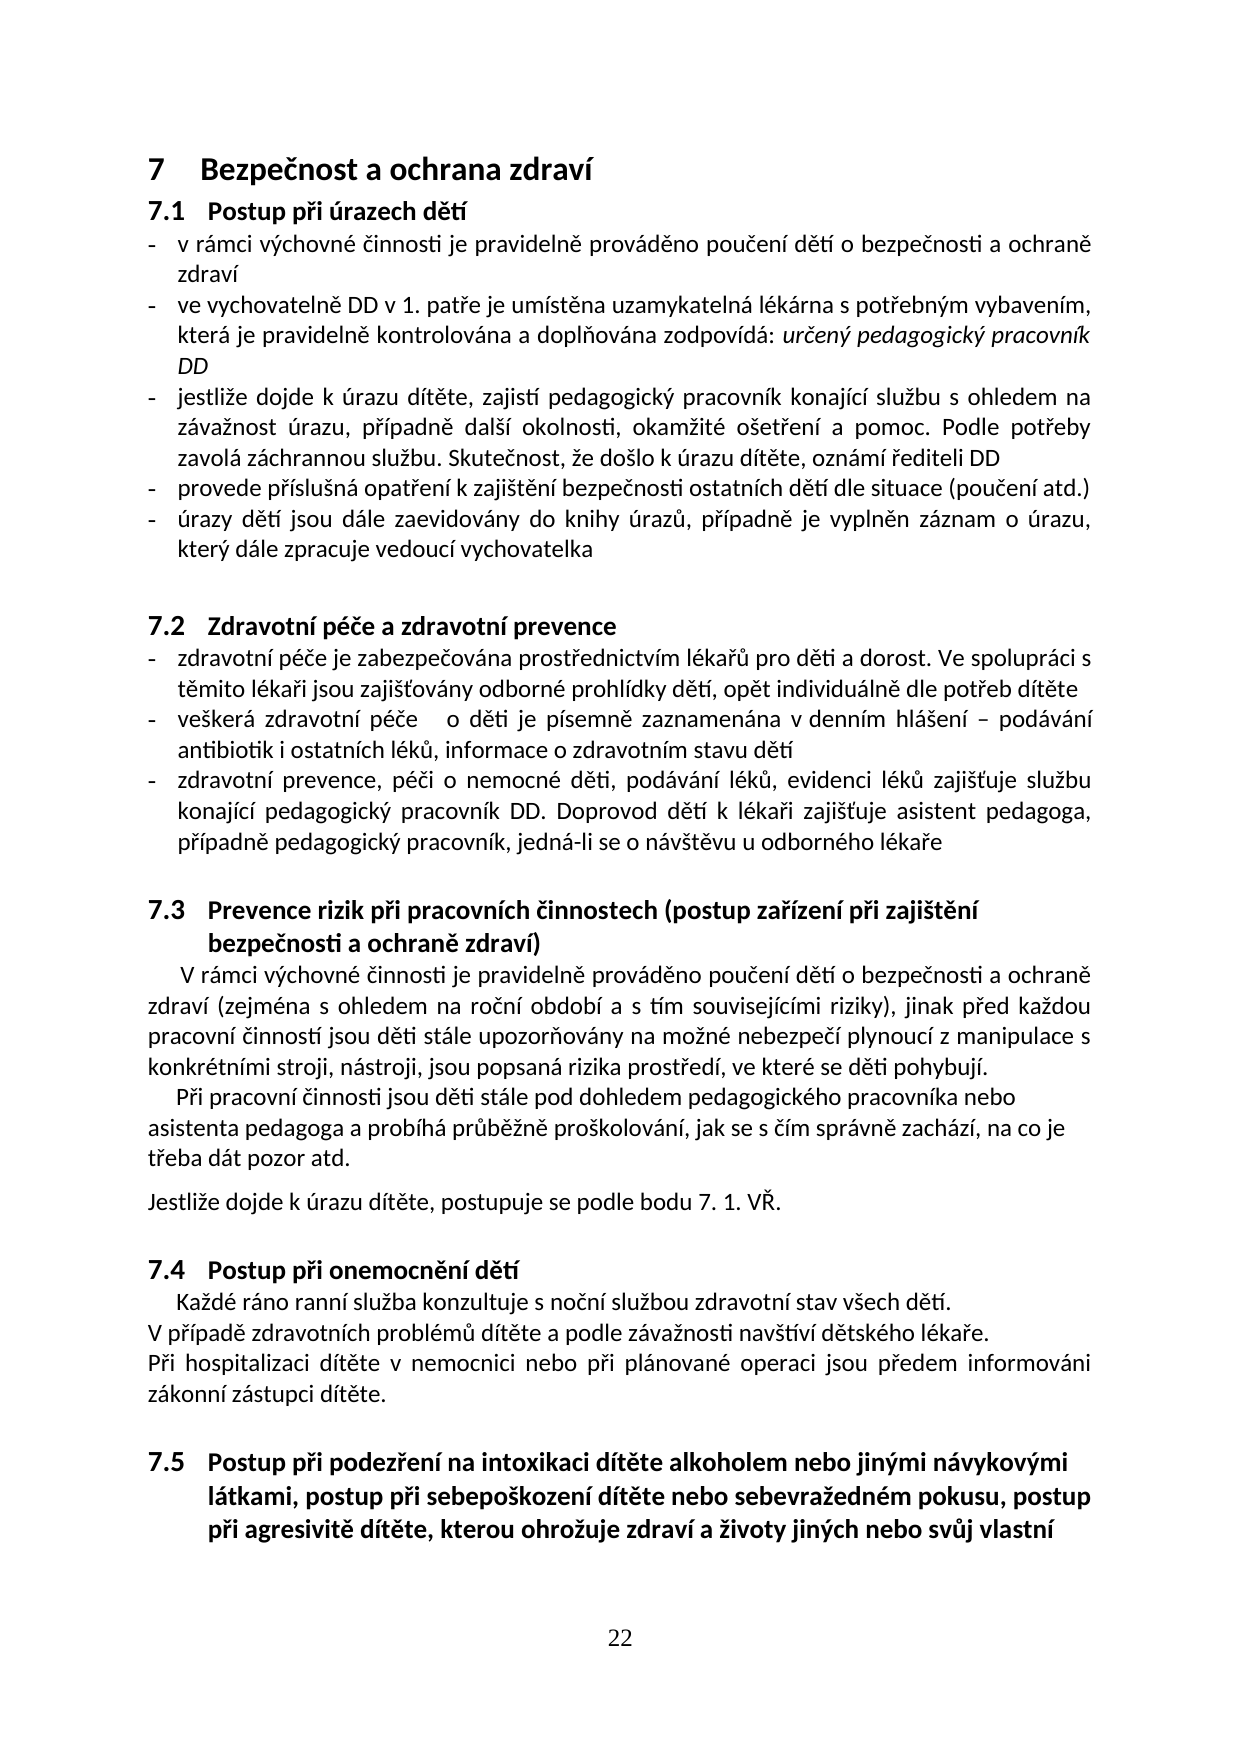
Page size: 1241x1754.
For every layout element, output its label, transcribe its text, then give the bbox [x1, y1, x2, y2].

list úrazy dětí jsou dále zaevidovány do knihy úrazů, případně je vyplněn záznam o úrazu, který dále zpracuje vedoucí vychovatelka [148, 503, 1093, 564]
text Jestliže dojde k úrazu dítěte, postupuje se podle bodu 7. 1. VŘ. [148, 1186, 1093, 1216]
subtitle Postup při úrazech dětí [148, 192, 1093, 228]
subtitle Prevence rizik při pracovních činnostech (postup zařízení při zajištění bezpečnosti a ochraně zdraví) [148, 891, 1093, 959]
list zdravotní péče je zabezpečována prostřednictvím lékařů pro děti a dorost. Ve spolupráci s těmito lékaři jsou zajišťovány odborné prohlídky dětí, opět individuálně dle potřeb dítěte [148, 642, 1093, 703]
list v rámci výchovné činnosti je pravidelně prováděno poučení dětí o bezpečnosti a ochraně zdraví [148, 228, 1093, 289]
text V rámci výchovné činnosti je pravidelně prováděno poučení dětí o bezpečnosti a ochraně zdraví (zejména s ohledem na roční období a s tím souvisejícími riziky), jinak před každou pracovní činností jsou děti stále upozorňovány na možné nebezpečí plynoucí z manipulace s konkrétními stroji, nástroji, jsou popsaná rizika prostředí, ve které se děti pohybují. [148, 959, 1093, 1082]
subtitle Postup při onemocnění dětí [148, 1251, 1093, 1286]
subtitle Bezpečnost a ochrana zdraví [148, 148, 1093, 188]
subtitle Postup při podezření na intoxikaci dítěte alkoholem nebo jinými návykovými látkami, postup při sebepoškození dítěte nebo sebevražedném pokusu, postup při agresivitě dítěte, kterou ohrožuje zdraví a životy jiných nebo svůj vlastní [148, 1443, 1093, 1545]
list ve vychovatelně DD v 1. patře je umístěna uzamykatelná lékárna s potřebným vybavením, která je pravidelně kontrolována a doplňována zodpovídá: určený pedagogický pracovník DD [148, 289, 1093, 381]
text Každé ranní služba konzultuje s noční službou zdravotní stav všech dětí. [148, 1286, 1093, 1317]
text Při hospitalizaci dítěte v nemocnici nebo při plánované operaci jsou předem informováni zákonní zástupci dítěte. [148, 1347, 1093, 1408]
list veškerá zdravotní péče o děti je písemně zaznamenána v denním hlášení – podávání antibiotik i ostatních léků, informace o zdravotním stavu dětí [148, 703, 1093, 764]
list zdravotní prevence, péči o nemocné děti, podávání léků, evidenci léků zajišťuje službu konající pedagogický pracovník DD. Doprovod dětí k lékaři zajišťuje asistent pedagoga, případně pedagogický pracovník, jedná-li se o návštěvu u odborného lékaře [148, 764, 1093, 856]
subtitle Zdravotní péče a zdravotní prevence [148, 607, 1093, 642]
text V případě zdravotních problémů dítěte a podle závažnosti navštíví dětského lékaře. [148, 1317, 1093, 1347]
text Při pracovní činnosti jsou děti stále pod dohledem pedagogického pracovníka nebo asistenta pedagoga a probíhá průběžně proškolování, jak se s čím správně zachází, na co je třeba dát pozor atd. [148, 1082, 1093, 1173]
list jestliže dojde k úrazu dítěte, zajistí pedagogický pracovník konající službu s ohledem na závažnost úrazu, případně další okolnosti, okamžité ošetření a pomoc. Podle potřeby zavolá záchrannou službu. Skutečnost, že došlo k úrazu dítěte, oznámí řediteli DD [148, 381, 1093, 472]
list provede příslušná opatření k zajištění bezpečnosti ostatních dětí dle situace (poučení atd.) [148, 472, 1093, 503]
